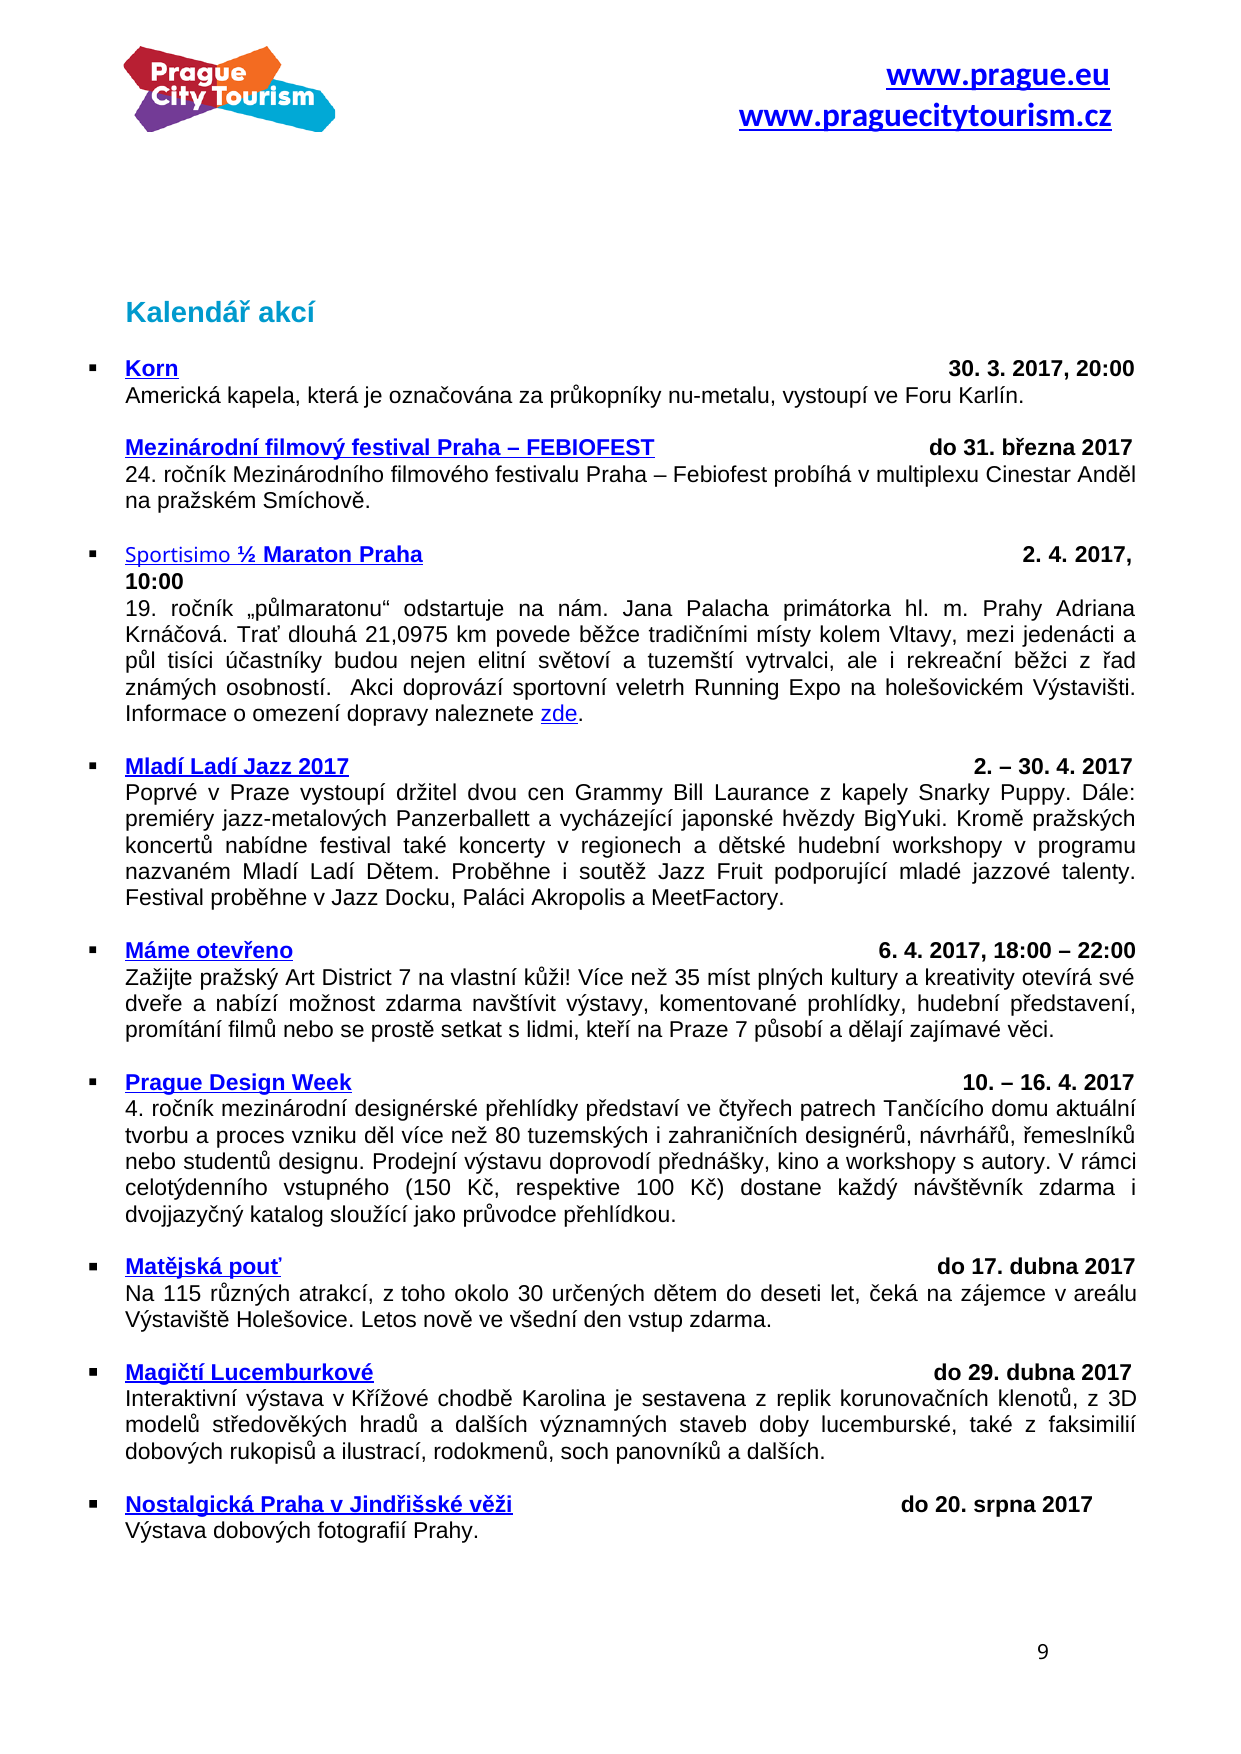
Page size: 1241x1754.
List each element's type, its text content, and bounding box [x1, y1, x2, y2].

subtitle Americká kapela, která je označována za průkopníky nu-metalu, vystoupí ve Foru Karlín. [125, 382, 1137, 408]
picture [122, 46, 335, 131]
picture [325, 120, 335, 131]
list Máme otevřeno 6. 4. 2017, 18:00 – 22:00 [87, 937, 1137, 963]
picture [293, 92, 313, 104]
list Mladí Ladí Jazz 2017 2. – 30. 4. 2017 [87, 753, 1137, 779]
list Matějská pouť do 17. dubna 2017 [88, 1253, 1137, 1280]
text Interaktivní výstava v Křížové chodbě Karolina je sestavena z replik korunovačních klenotů, z 3D modelů středověkých hradů a dalších významných staveb doby lucemburské, také z faksimilií dobových rukopisů a ilustrací, rodokmenů, soch panovníků a dalších. [125, 1385, 1137, 1464]
list Sportisimo ½ Maraton Praha 2. 4. 2017, 10:00 [87, 540, 1137, 594]
list Magičtí Lucemburkové do 29. dubna 2017 [88, 1359, 1137, 1385]
text Poprvé v Praze vystoupí držitel dvou cen Grammy Bill Laurance z kapely Snarky Puppy. Dále: premiéry jazz-metalových Panzerballett a vycházející japonské hvězdy BigYuki. Kromě pražských koncertů nabídne festival také koncerty v regionech a dětské hudební workshopy v programu nazvaném Mladí Ladí Dětem. Proběhne i soutěž Jazz Fruit podporující mladé jazzové talenty. Festival proběhne v Jazz Docku, Paláci Akropolis a MeetFactory. [125, 779, 1137, 911]
text 4. ročník mezinárodní designérské přehlídky představí ve čtyřech patrech Tančícího domu aktuální tvorbu a proces vzniku děl více než 80 tuzemských i zahraničních designérů, návrhářů, řemeslníků nebo studentů designu. Prodejní výstavu doprovodí přednášky, kino a workshopy s autory. V rámci celotýdenního vstupného (150 Kč, respektive 100 Kč) dostane každý návštěvník zdarma i dvojjazyčný katalog sloužící jako průvodce přehlídkou. [125, 1095, 1137, 1227]
text Mezinárodní filmový festival Praha – FEBIOFEST do 31. března 2017 24. ročník Mezinárodního filmového festivalu Praha – Febiofest probíhá v multiplexu Cinestar Anděl na pražském Smíchově. [125, 434, 1137, 513]
list Nostalgická Praha v Jindřišské věži do 20. srpna 2017 [88, 1491, 1137, 1517]
list Korn 30. 3. 2017, 20:00 [87, 355, 1137, 382]
subtitle Kalendář akcí [125, 295, 1137, 329]
text Zažijte pražský Art District 7 na vlastní kůži! Více než 35 míst plných kultury a kreativity otevírá své dveře a nabízí možnost zdarma navštívit výstavy, komentované prohlídky, hudební představení, promítání filmů nebo se prostě setkat s lidmi, kteří na Praze 7 působí a dělají zajímavé věci. [125, 963, 1137, 1042]
picture [279, 91, 290, 105]
text 19. ročník „půlmaratonu“ odstartuje na nám. Jana Palacha primátorka hl. m. Prahy Adriana Krnáčová. Trať dlouhá 21,0975 km povede běžce tradičními místy kolem Vltavy, mezi jedenácti a půl tisíci účastníky budou nejen elitní světoví a tuzemští vytrvalci, ale i rekreační běžci z řad známých osobností. Akci doprovází sportovní veletrh Running Expo na holešovickém Výstavišti. Informace o omezení dopravy naleznete zde. [125, 594, 1137, 726]
list Prague Design Week 10. – 16. 4. 2017 [87, 1069, 1137, 1095]
text Na 115 různých atrakcí, z toho okolo 30 určených dětem do deseti let, čeká na zájemce v areálu Výstaviště Holešovice. Letos nově ve všední den vstup zdarma. [125, 1280, 1137, 1332]
text Výstava dobových fotografií Prahy. [125, 1517, 1137, 1543]
